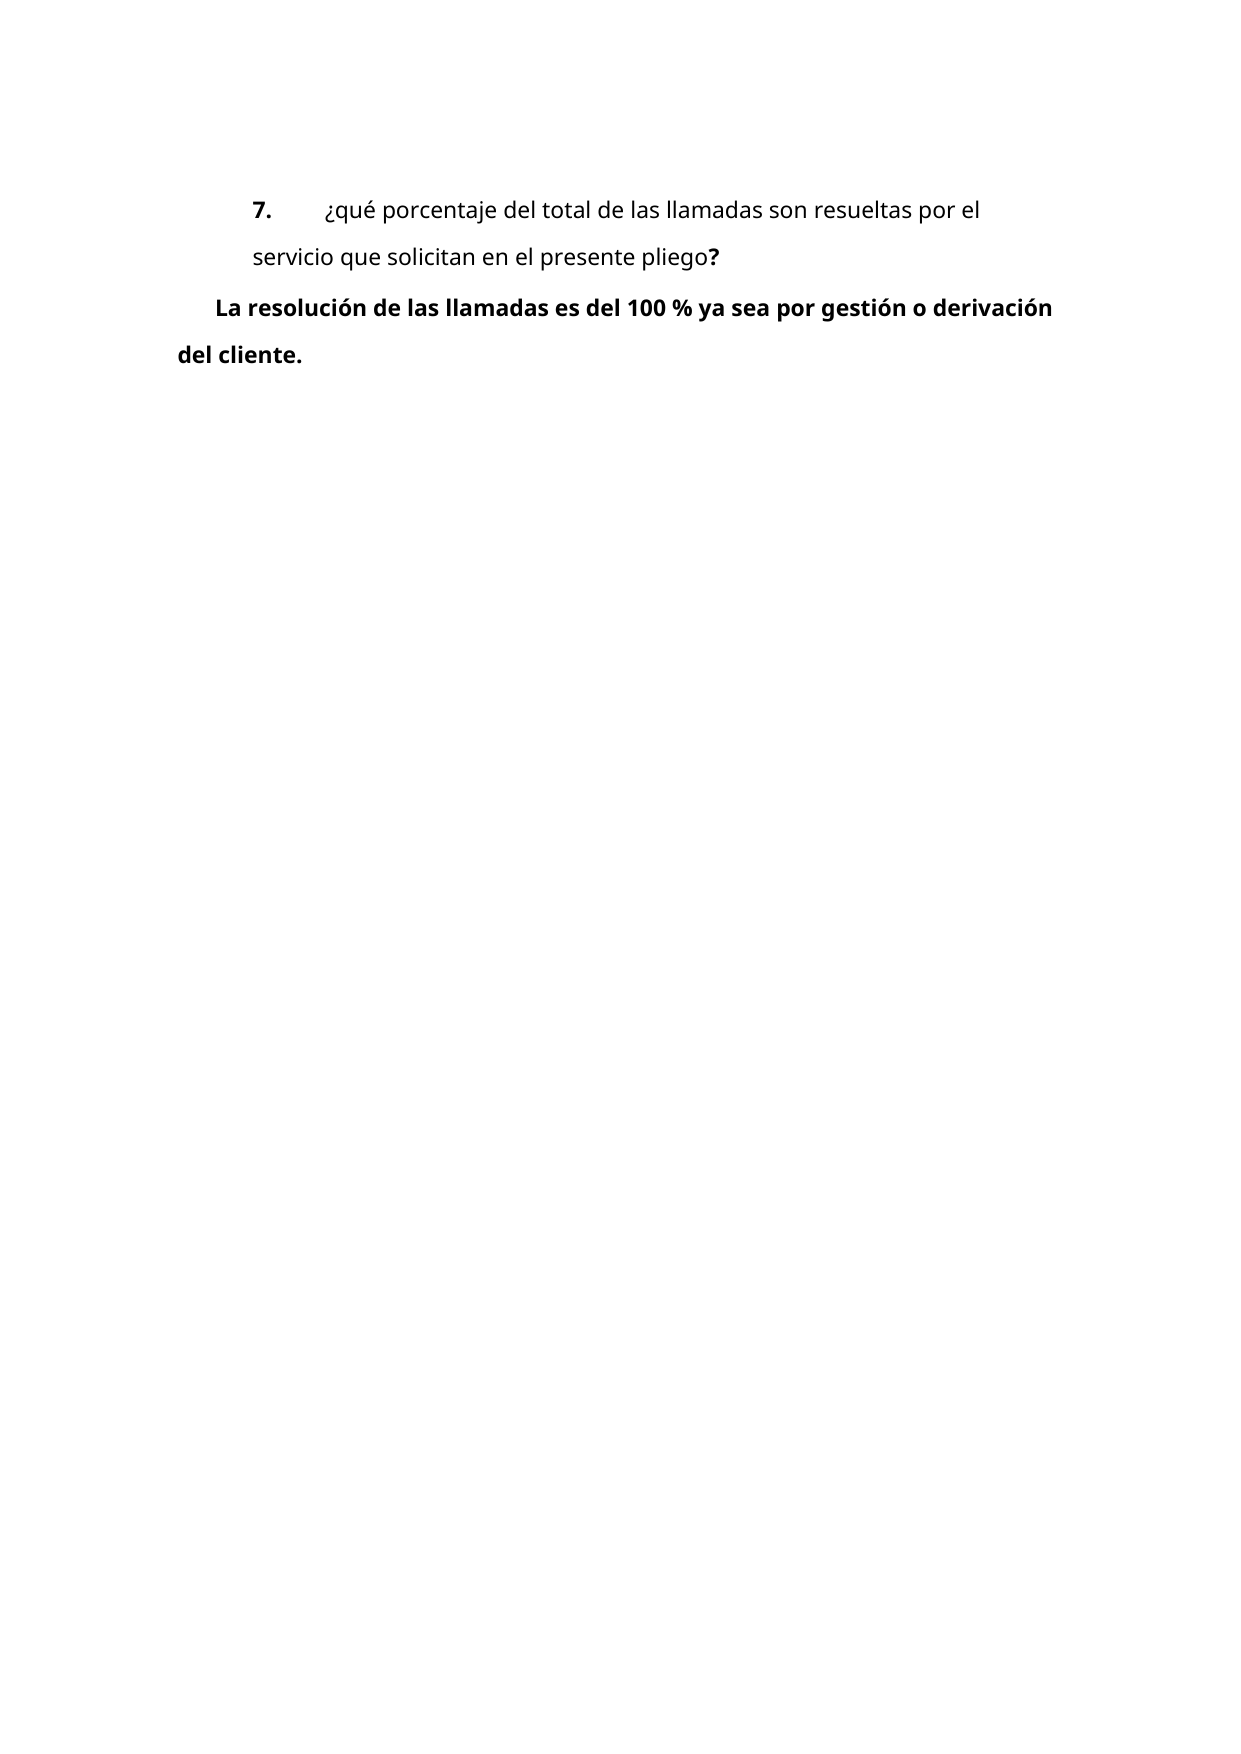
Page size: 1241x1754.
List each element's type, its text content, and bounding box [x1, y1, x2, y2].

text La resolución de las llamadas es del 100 % ya sea por gestión o derivación del cliente. [177, 292, 1063, 370]
list ¿qué porcentaje del total de las llamadas son resueltas por el servicio que solicitan en el presente pliego? [252, 194, 1063, 273]
